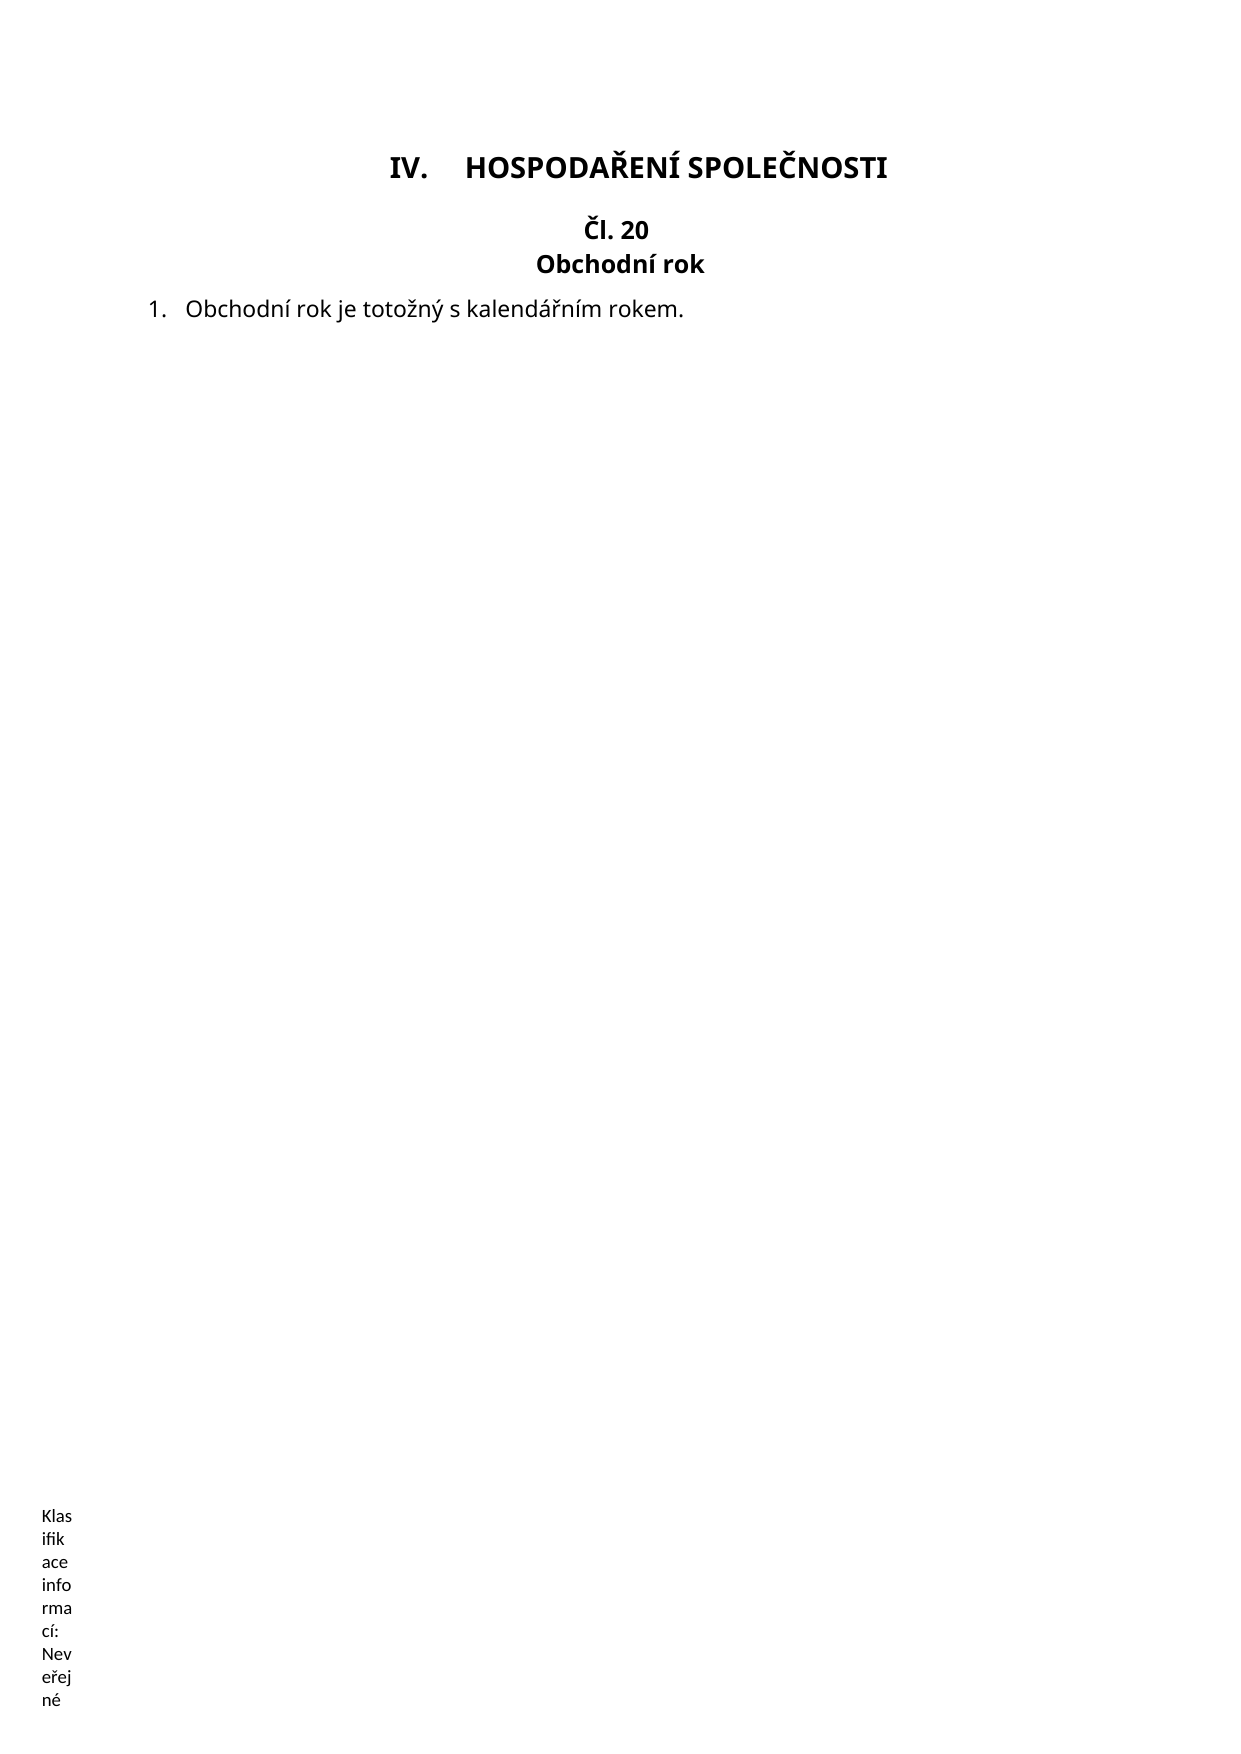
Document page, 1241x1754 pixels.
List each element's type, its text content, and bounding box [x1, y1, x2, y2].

list Obchodní rok je totožný s kalendářním rokem. [148, 293, 1092, 324]
text Obchodní rok [148, 246, 1092, 281]
list HOSPODAŘENÍ SPOLEČNOSTI [185, 148, 1092, 187]
